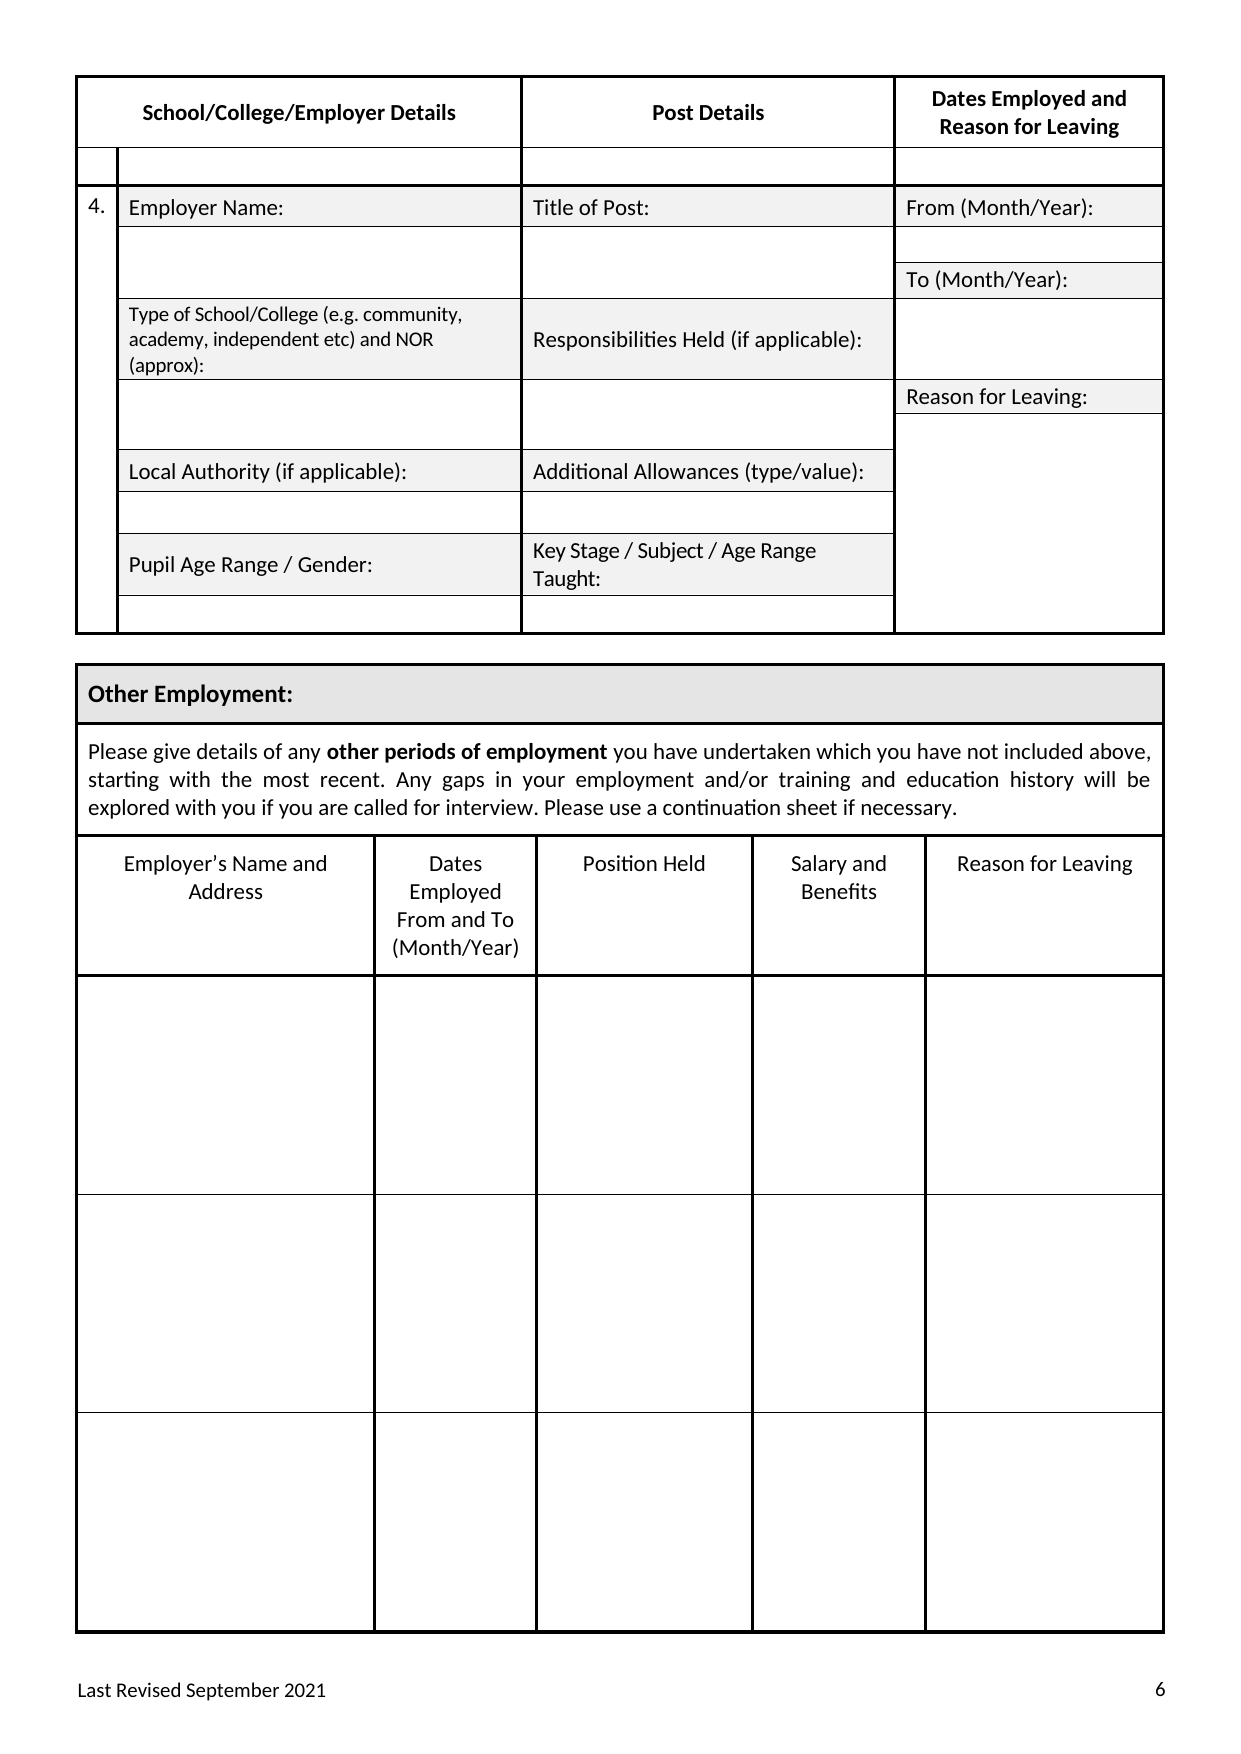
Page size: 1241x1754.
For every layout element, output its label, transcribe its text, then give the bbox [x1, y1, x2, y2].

table_cell [538, 1413, 751, 1630]
table_cell [376, 1413, 535, 1630]
table_cell Reason for Leaving [927, 837, 1162, 974]
table_header Other Employment: [78, 666, 1162, 722]
table_cell [78, 1413, 373, 1630]
table_cell [119, 596, 520, 632]
table_cell [78, 977, 373, 1194]
table_cell [523, 148, 893, 184]
table_header Post Details [523, 78, 893, 147]
table_cell Salary and Benefits [754, 837, 924, 974]
table_cell [754, 977, 924, 1194]
table_cell Additional Allowances (type/value): [523, 450, 893, 491]
table_cell [927, 1195, 1162, 1412]
table_cell [927, 977, 1162, 1194]
table_cell Key Stage / Subject / Age Range Taught: [523, 534, 893, 594]
table_cell [119, 380, 520, 449]
table_cell Employer’s Name and Address [78, 837, 373, 974]
table_cell From (Month/Year): [896, 187, 1162, 226]
table_cell [523, 227, 893, 298]
table_cell To (Month/Year): [896, 263, 1162, 298]
table_cell Reason for Leaving: [896, 380, 1162, 412]
table_cell [523, 596, 893, 632]
table_cell Responsibilities Held (if applicable): [523, 299, 893, 379]
table_cell [119, 227, 520, 298]
table_cell [523, 380, 893, 449]
table_cell [754, 1413, 924, 1630]
table_cell [896, 227, 1162, 262]
table_cell Please give details of any other periods of employment you have undertaken which you have not included above, starting with the most recent. Any gaps in your employment and/or training and education history will be explored with you if you are called for interview. Please use a continuation sheet if necessary. [78, 725, 1162, 834]
table_cell [927, 1413, 1162, 1630]
table_header Dates Employed and Reason for Leaving [896, 78, 1162, 147]
table_cell [754, 1195, 924, 1412]
table_cell [523, 492, 893, 533]
table_cell Local Authority (if applicable): [119, 450, 520, 491]
table_cell [538, 977, 751, 1194]
table_cell [78, 1195, 373, 1412]
table_cell Title of Post: [523, 187, 893, 226]
table_cell 4. [78, 187, 116, 632]
table_cell [538, 1195, 751, 1412]
table_cell [376, 1195, 535, 1412]
table_cell Pupil Age Range / Gender: [119, 534, 520, 594]
table_cell Dates Employed From and To (Month/Year) [376, 837, 535, 974]
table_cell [119, 299, 520, 379]
table_cell [119, 148, 520, 184]
table_header School/College/Employer Details [78, 78, 520, 147]
table_cell Employer Name: [119, 187, 520, 226]
table_cell [896, 414, 1162, 632]
table_cell [896, 299, 1162, 379]
table_cell [376, 977, 535, 1194]
table_cell [119, 492, 520, 533]
table_cell Position Held [538, 837, 751, 974]
